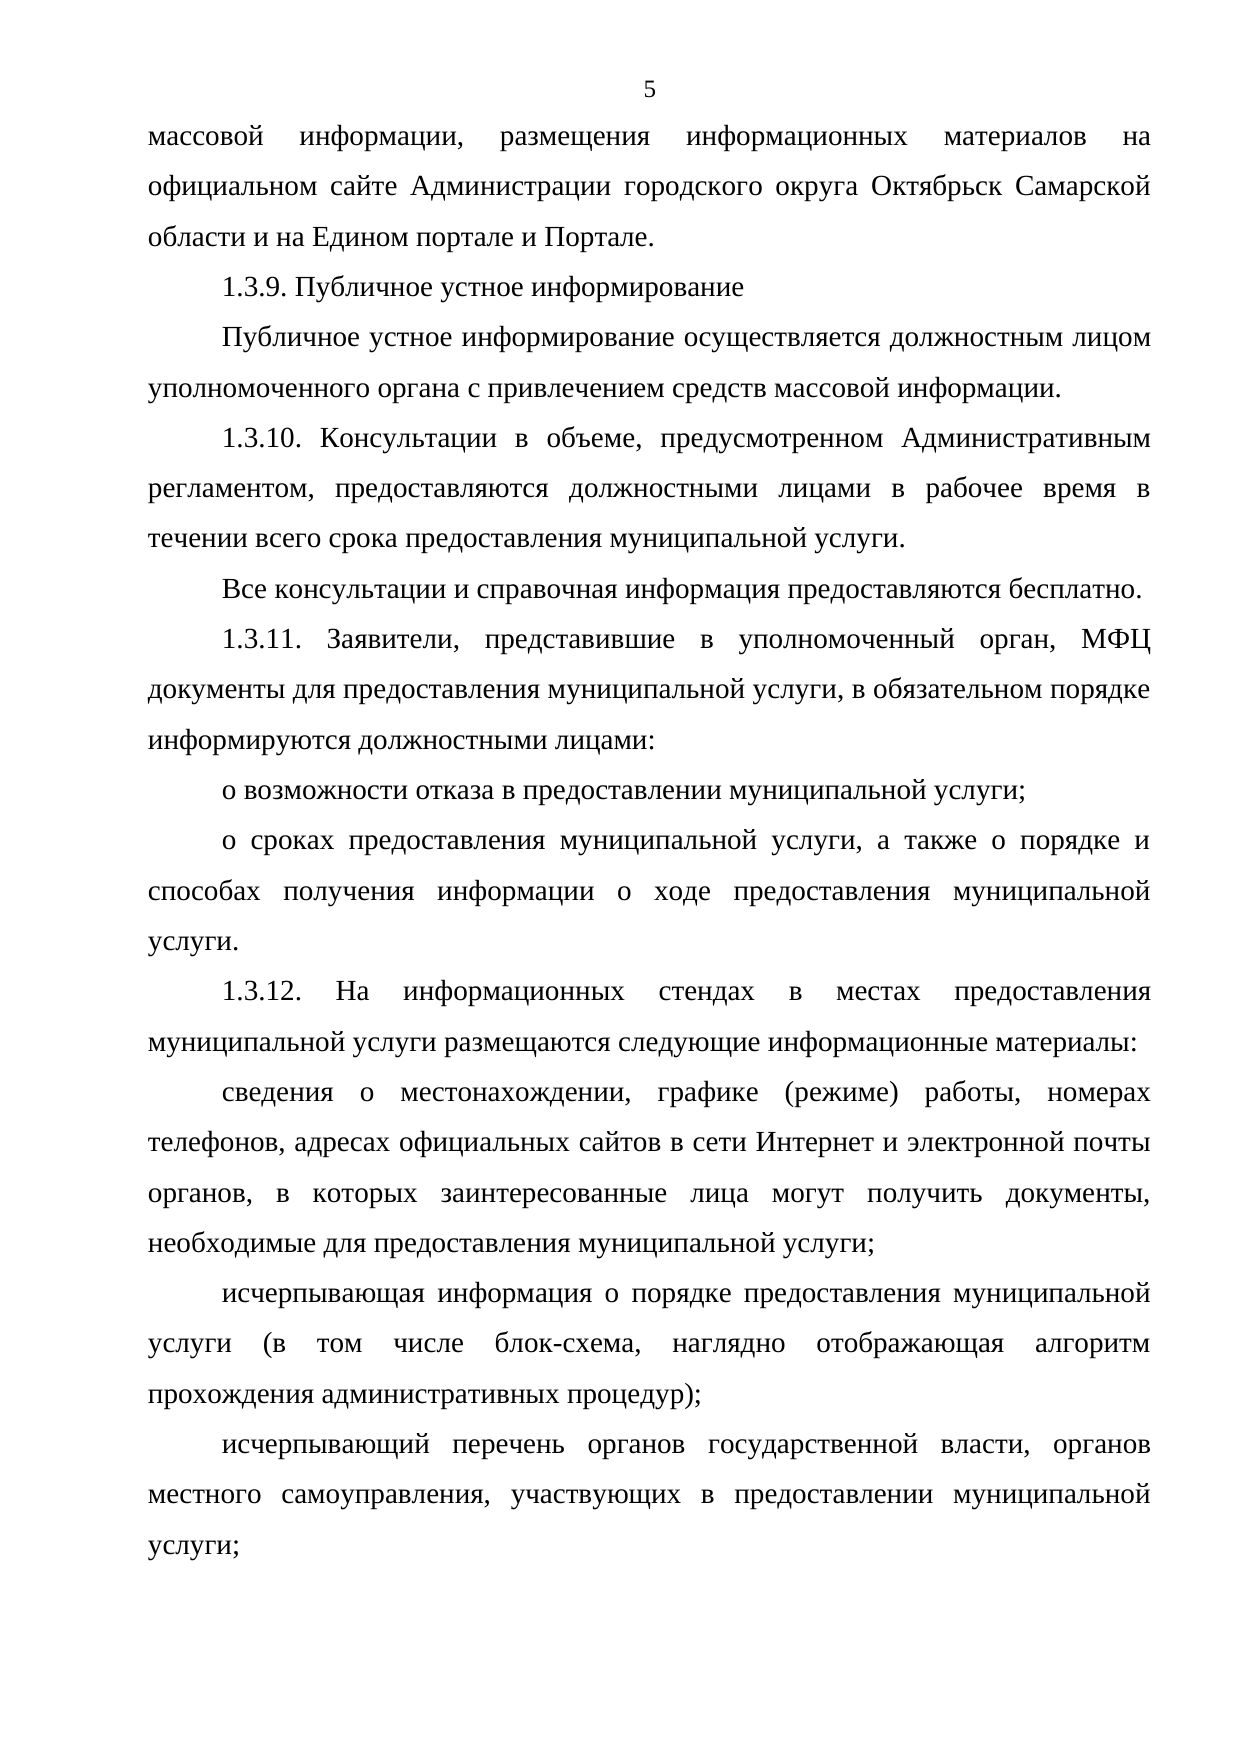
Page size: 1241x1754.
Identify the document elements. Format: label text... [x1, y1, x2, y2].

text 1.3.10. Консультации в объеме, предусмотренном Административным регламентом, предоставляются должностными лицами в рабочее время в течении всего срока предоставления муниципальной услуги. [148, 420, 1152, 554]
text 1.3.12. На информационных стендах в местах предоставления муниципальной услуги размещаются следующие информационные материалы: [148, 973, 1152, 1057]
text исчерпывающий перечень органов государственной власти, органов местного самоуправления, участвующих в предоставлении муниципальной услуги; [148, 1426, 1152, 1560]
text Все консультации и справочная информация предоставляются бесплатно. [148, 571, 1152, 604]
text 1.3.11. Заявители, представившие в уполномоченный орган, МФЦ документы для предоставления муниципальной услуги, в обязательном порядке информируются должностными лицами: [148, 621, 1152, 755]
text исчерпывающая информация о порядке предоставления муниципальной услуги (в том числе блок-схема, наглядно отображающая алгоритм прохождения административных процедур); [148, 1275, 1152, 1409]
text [148, 118, 1152, 252]
text о сроках предоставления муниципальной услуги, а также о порядке и способах получения информации о ходе предоставления муниципальной услуги. [148, 822, 1152, 957]
text Публичное устное информирование осуществляется должностным лицом уполномоченного органа с привлечением средств массовой информации. [148, 319, 1152, 403]
text сведения о местонахождении, графике (режиме) работы, номерах телефонов, адресах официальных сайтов в сети Интернет и электронной почты органов, в которых заинтересованные лица могут получить документы, необходимые для предоставления муниципальной услуги; [148, 1074, 1152, 1258]
text 1.3.9. Публичное устное информирование [148, 269, 1152, 303]
text о возможности отказа в предоставлении муниципальной услуги; [148, 772, 1152, 806]
